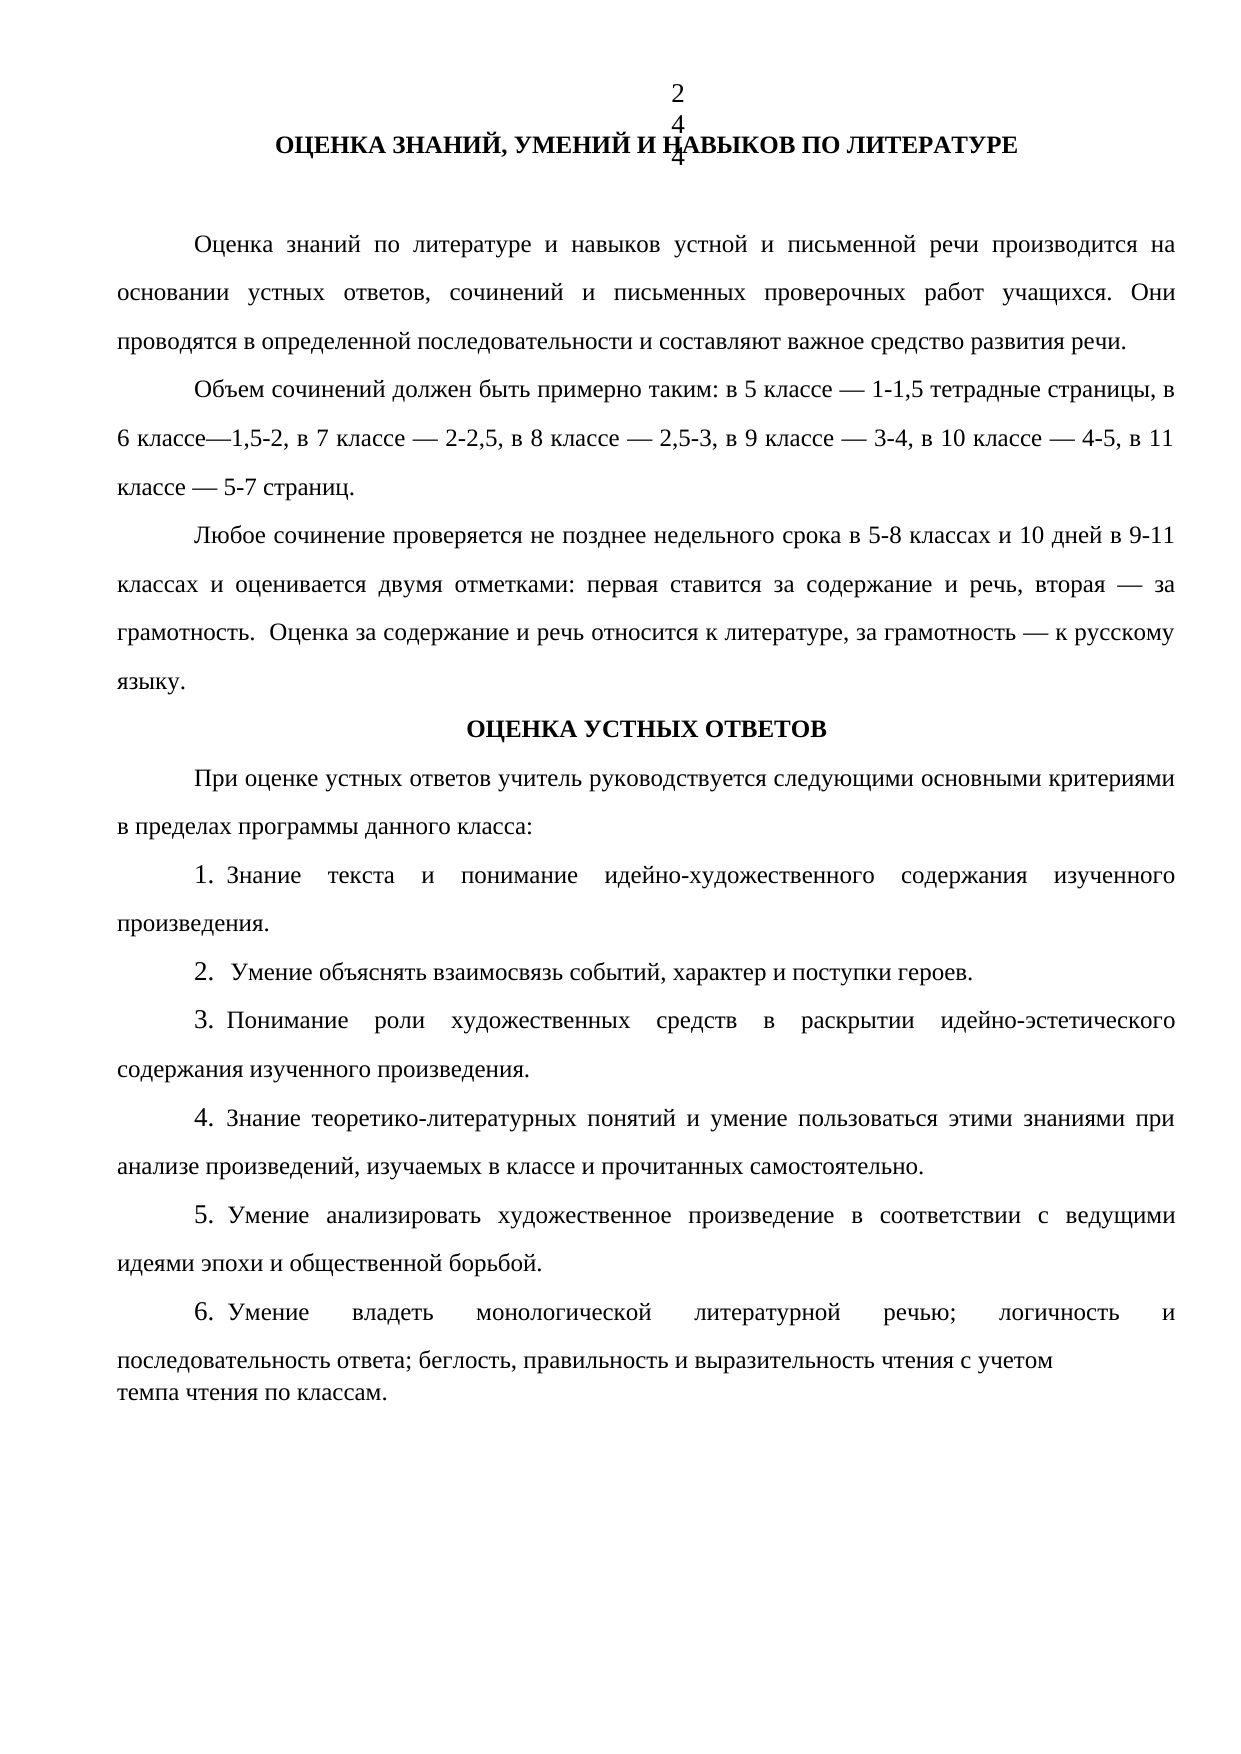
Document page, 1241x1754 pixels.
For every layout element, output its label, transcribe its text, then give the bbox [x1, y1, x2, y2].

list Умение объяснять взаимосвязь событий, характер и поступки героев. [117, 942, 1176, 990]
list Понимание роли художественных средств в раскрытии идейно-эстетического содержания изученного произведения. [117, 990, 1176, 1087]
text Объем сочинений должен быть примерно таким: в 5 классе — 1-1,5 тетрадные страницы, в 6 классе—1,5-2, в 7 классе — 2-2,5, в 8 классе — 2,5-3, в 9 классе — 3-4, в 10 классе — 4-5, в 11 классе — 5-7 страниц. [117, 359, 1176, 505]
text При оценке устных ответов учитель руководствуется следующими основными критериями в пределах программы данного класса: [117, 747, 1176, 844]
list Знание теоретико-литературных понятий и умение пользоваться этими знаниями при анализе произведений, изучаемых в классе и прочитанных самостоятельно. [117, 1087, 1176, 1184]
list Знание текста и понимание идейно-художественного содержания изученного произведения. [117, 844, 1176, 942]
text Оценка знаний по литературе и навыков устной и письменной речи производится на основании устных ответов, сочинений и письменных проверочных работ учащихся. Они проводятся в определенной последовательности и составляют важное средство развития речи. [117, 213, 1176, 359]
text Любое сочинение проверяется не позднее недельного срока в 5-8 классах и 10 дней в 9-11 классах и оценивается двумя отметками: первая ставится за содержание и речь, вторая — за грамотность. Оценка за содержание и речь относится к литературе, за грамотность — к русскому языку. [117, 505, 1176, 699]
text ОЦЕНКА УСТНЫХ ОТВЕТОВ [117, 699, 1176, 747]
text ОЦЕНКА ЗНАНИЙ, УМЕНИЙ И НАВЫКОВ ПО ЛИТЕРАТУРЕ [117, 114, 1176, 163]
list Умение анализировать художественное произведение в соответствии с ведущими идеями эпохи и общественной борьбой. [117, 1184, 1176, 1281]
text темпа чтения по классам. [117, 1378, 1176, 1406]
list Умение владеть монологической литературной речью; логичность и последовательность ответа; беглость, правильность и выразительность чтения с учетом [117, 1281, 1176, 1378]
